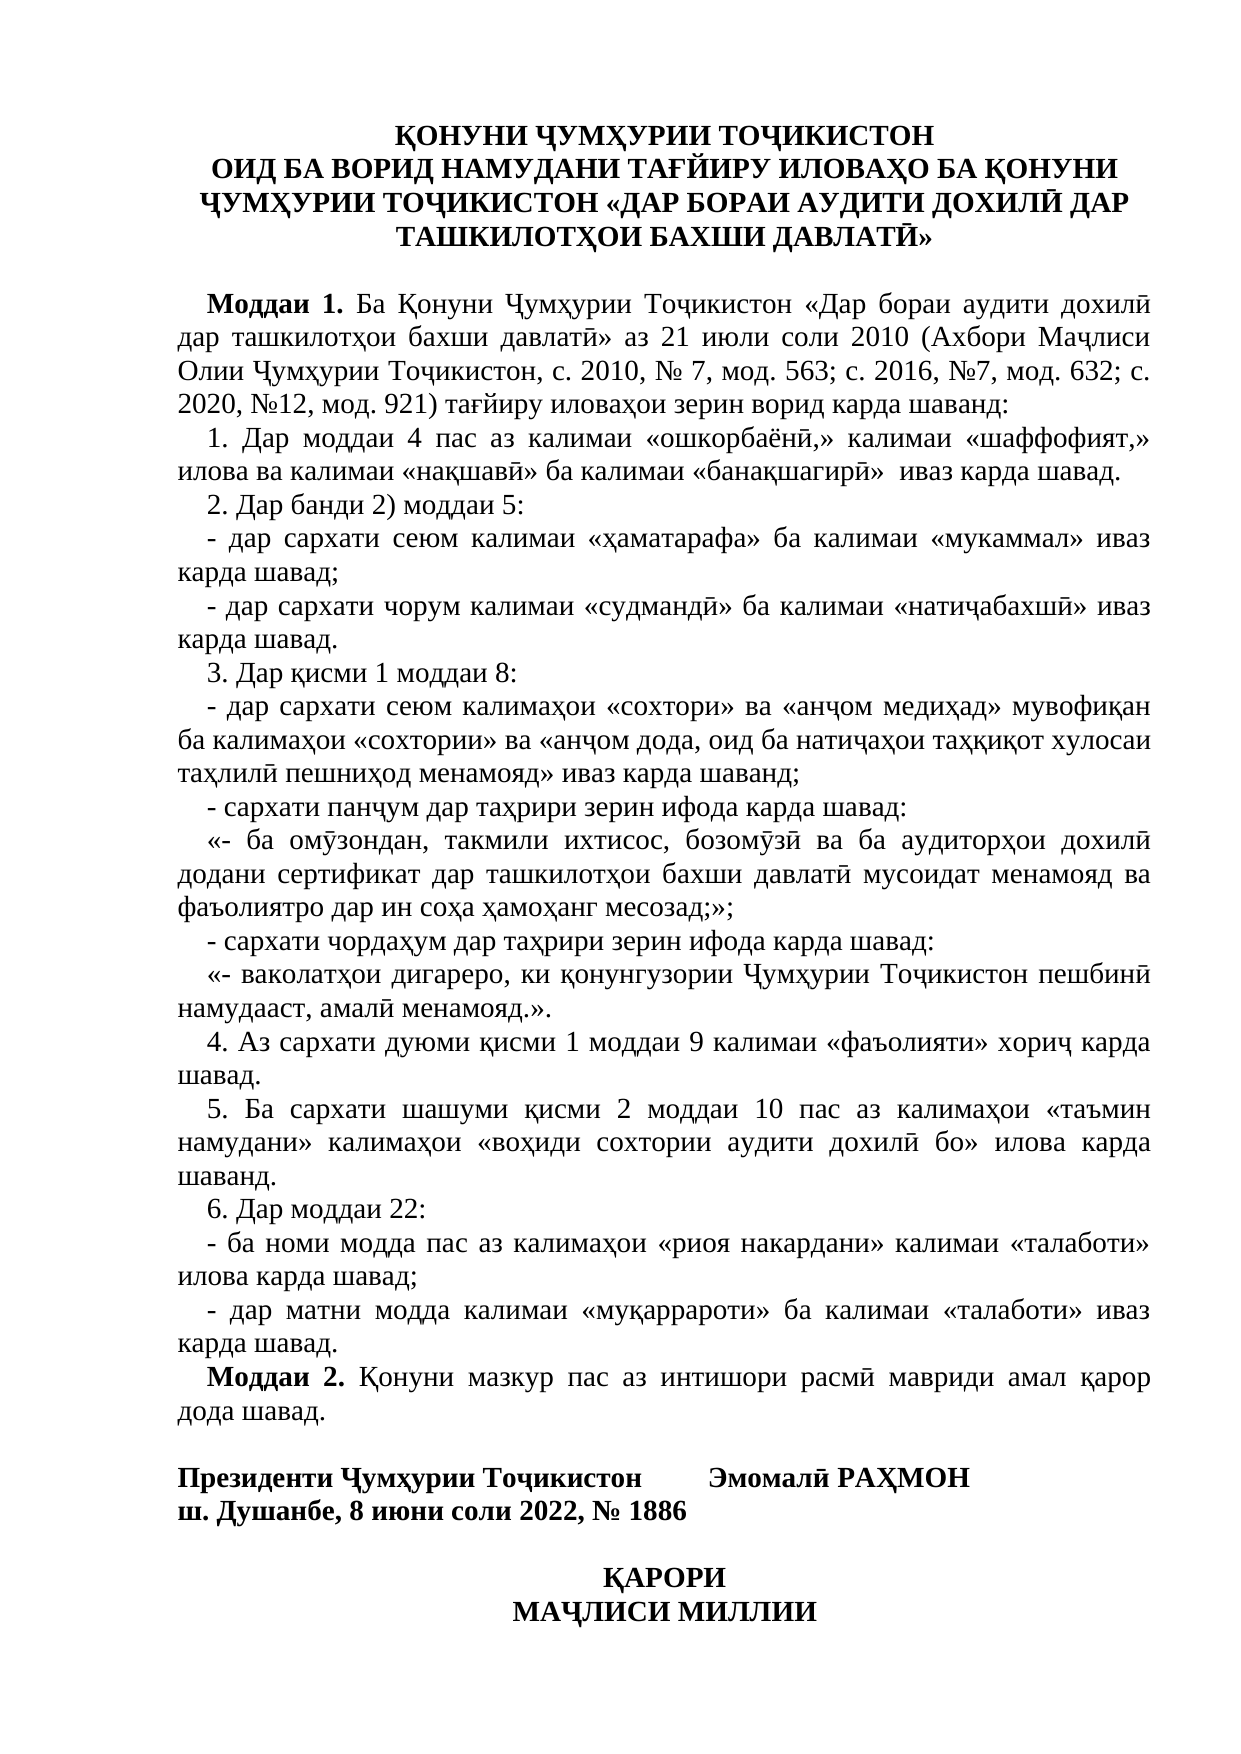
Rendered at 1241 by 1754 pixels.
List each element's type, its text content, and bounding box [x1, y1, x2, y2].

text 1. Дар моддаи 4 пас аз калимаи «ошкорбаёнӣ,» калимаи «шаффофият,» илова ва калимаи «нақшавӣ» ба калимаи «банақшагирӣ» иваз карда шавад. [177, 420, 1152, 487]
text - дар сархати сеюм калимаи «ҳаматарафа» ба калимаи «мукаммал» иваз карда шавад; [177, 521, 1152, 588]
text «- ба омӯзондан, такмили ихтисос, бозомӯзӣ ва ба аудиторҳои дохилӣ додани сертификат дар ташкилотҳои бахши давлатӣ мусоидат менамояд ва фаъолиятро дар ин соҳа ҳамоҳанг месозад;»; [177, 822, 1152, 923]
text Президенти Ҷумҳурии Тоҷикистон Эмомалӣ Раҳмон [177, 1460, 1152, 1493]
text - сархати чордаҳум дар таҳрири зерин ифода карда шавад: [177, 923, 1152, 957]
text - дар матни модда калимаи «муқаррароти» ба калимаи «талаботи» иваз карда шавад. [177, 1292, 1152, 1359]
text «- ваколатҳои дигареро, ки қонунгузории Ҷумҳурии Тоҷикистон пешбинӣ намудааст, амалӣ менамояд.». [177, 957, 1152, 1024]
text 3. Дар қисми 1 моддаи 8: [177, 655, 1152, 688]
text 6. Дар моддаи 22: [177, 1191, 1152, 1225]
text Маҷлиси миллии [177, 1594, 1152, 1627]
text Моддаи 1. Ба Қонуни Ҷумҳурии Тоҷикистон «Дар бораи аудити дохилӣ дар ташкилотҳои бахши давлатӣ» аз 21 июли соли 2010 (Ахбори Маҷлиси Олии Ҷумҳурии Тоҷикистон, с. 2010, № 7, мод. 563; с. 2016, №7, мод. 632; с. 2020, №12, мод. 921) тағйиру иловаҳои зерин ворид карда шаванд: [177, 286, 1152, 420]
text - сархати панҷум дар таҳрири зерин ифода карда шавад: [177, 789, 1152, 822]
text - дар сархати сеюм калимаҳои «сохтори» ва «анҷом медиҳад» мувофиқан ба калимаҳои «сохтории» ва «анҷом дода, оид ба натиҷаҳои таҳқиқот хулосаи таҳлилӣ пешниҳод менамояд» иваз карда шаванд; [177, 688, 1152, 789]
text Моддаи 2. Қонуни мазкур пас аз интишори расмӣ мавриди амал қарор дода шавад. [177, 1359, 1152, 1426]
text ҚОНУНИ ҶУМҲУРИИ ТОҶИКИСТОН [177, 118, 1152, 152]
text 5. Ба сархати шашуми қисми 2 моддаи 10 пас аз калимаҳои «таъмин намудани» калимаҳои «воҳиди сохтории аудити дохилӣ бо» илова карда шаванд. [177, 1091, 1152, 1191]
text ОИД БА ВОРИД НАМУДАНИ ТАҒЙИРУ ИЛОВАҲО БА ҚОНУНИ ҶУМҲУРИИ ТОҶИКИСТОН «ДАР БОРАИ АУДИТИ ДОХИЛӢ ДАР ТАШКИЛОТҲОИ БАХШИ ДАВЛАТӢ» [177, 152, 1152, 252]
text 2. Дар банди 2) моддаи 5: [177, 487, 1152, 521]
text - дар сархати чорум калимаи «судмандӣ» ба калимаи «натиҷабахшӣ» иваз карда шавад. [177, 588, 1152, 655]
text - ба номи модда пас аз калимаҳои «риоя накардани» калимаи «талаботи» илова карда шавад; [177, 1225, 1152, 1292]
text Қарори [177, 1560, 1152, 1594]
text ш. Душанбе, 8 июни соли 2022, № 1886 [177, 1493, 1152, 1527]
text 4. Аз сархати дуюми қисми 1 моддаи 9 калимаи «фаъолияти» хориҷ карда шавад. [177, 1024, 1152, 1091]
